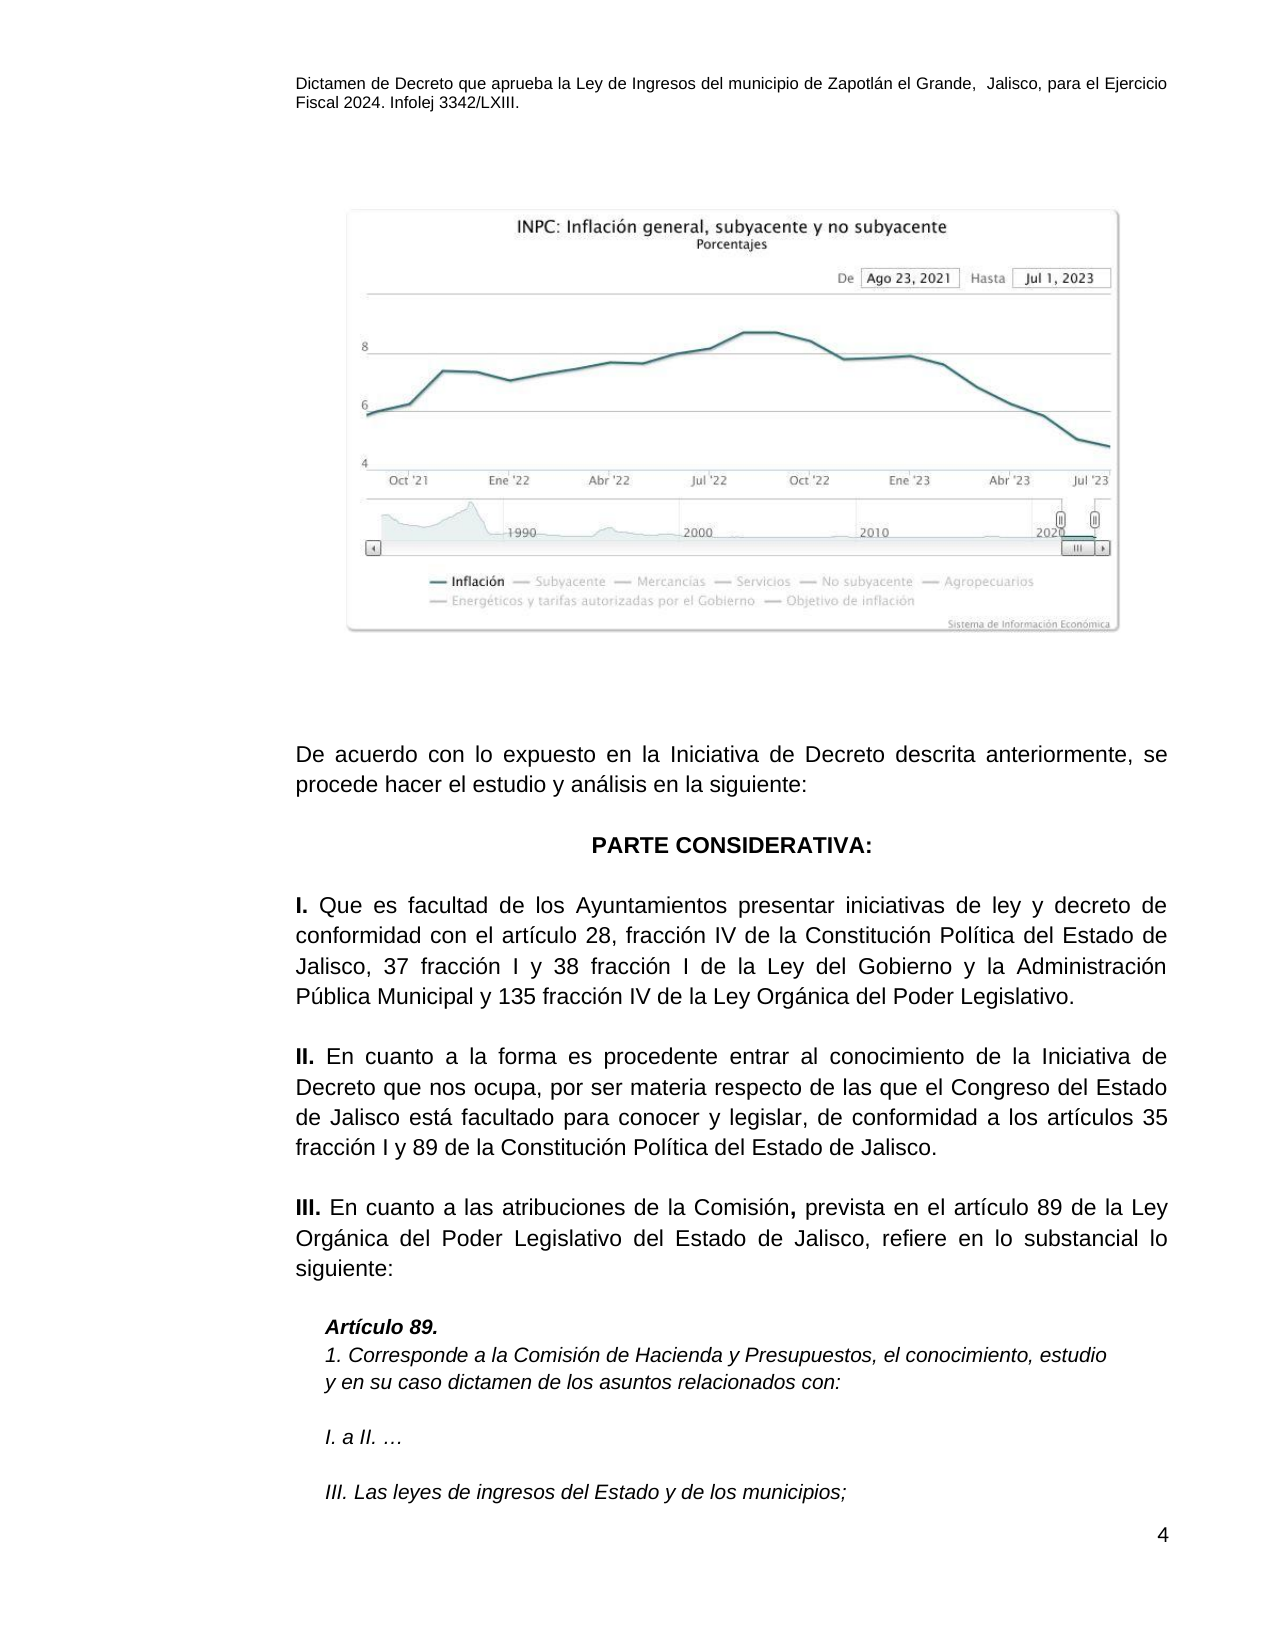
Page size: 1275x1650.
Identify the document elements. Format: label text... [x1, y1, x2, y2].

text III. En cuanto a las atribuciones de la Comisión, prevista en el artículo 89 de la Ley Orgánica del Poder Legislativo del Estado de Jalisco, refiere en lo substancial lo siguiente: [295, 1194, 1169, 1281]
text III. Las leyes de ingresos del Estado y de los municipios; [325, 1480, 1122, 1504]
text 1. Corresponde a la Comisión de Hacienda y Presupuestos, el conocimiento, estudio y en su caso dictamen de los asuntos relacionados con: [325, 1343, 1122, 1394]
text De acuerdo con lo expuesto en la Iniciativa de Decreto descrita anteriormente, se procede hacer el estudio y análisis en la siguiente: [295, 741, 1169, 798]
text Artículo 89. [325, 1315, 1122, 1339]
text I. a II. … [325, 1425, 1122, 1449]
picture [343, 206, 1121, 633]
text PARTE CONSIDERATIVA: [295, 832, 1169, 858]
text I. Que es facultad de los Ayuntamientos presentar iniciativas de ley y decreto de conformidad con el artículo 28, fracción IV de la Constitución Política del Estado de Jalisco, 37 fracción I y 38 fracción I de la Ley del Gobierno y la Administración Pública Municipal y 135 fracción IV de la Ley Orgánica del Poder Legislativo. [295, 892, 1169, 1009]
text II. En cuanto a la forma es procedente entrar al conocimiento de la Iniciativa de Decreto que nos ocupa, por ser materia respecto de las que el Congreso del Estado de Jalisco está facultado para conocer y legislar, de conformidad a los artículos 35 fracción I y 89 de la Constitución Política del Estado de Jalisco. [295, 1043, 1169, 1160]
